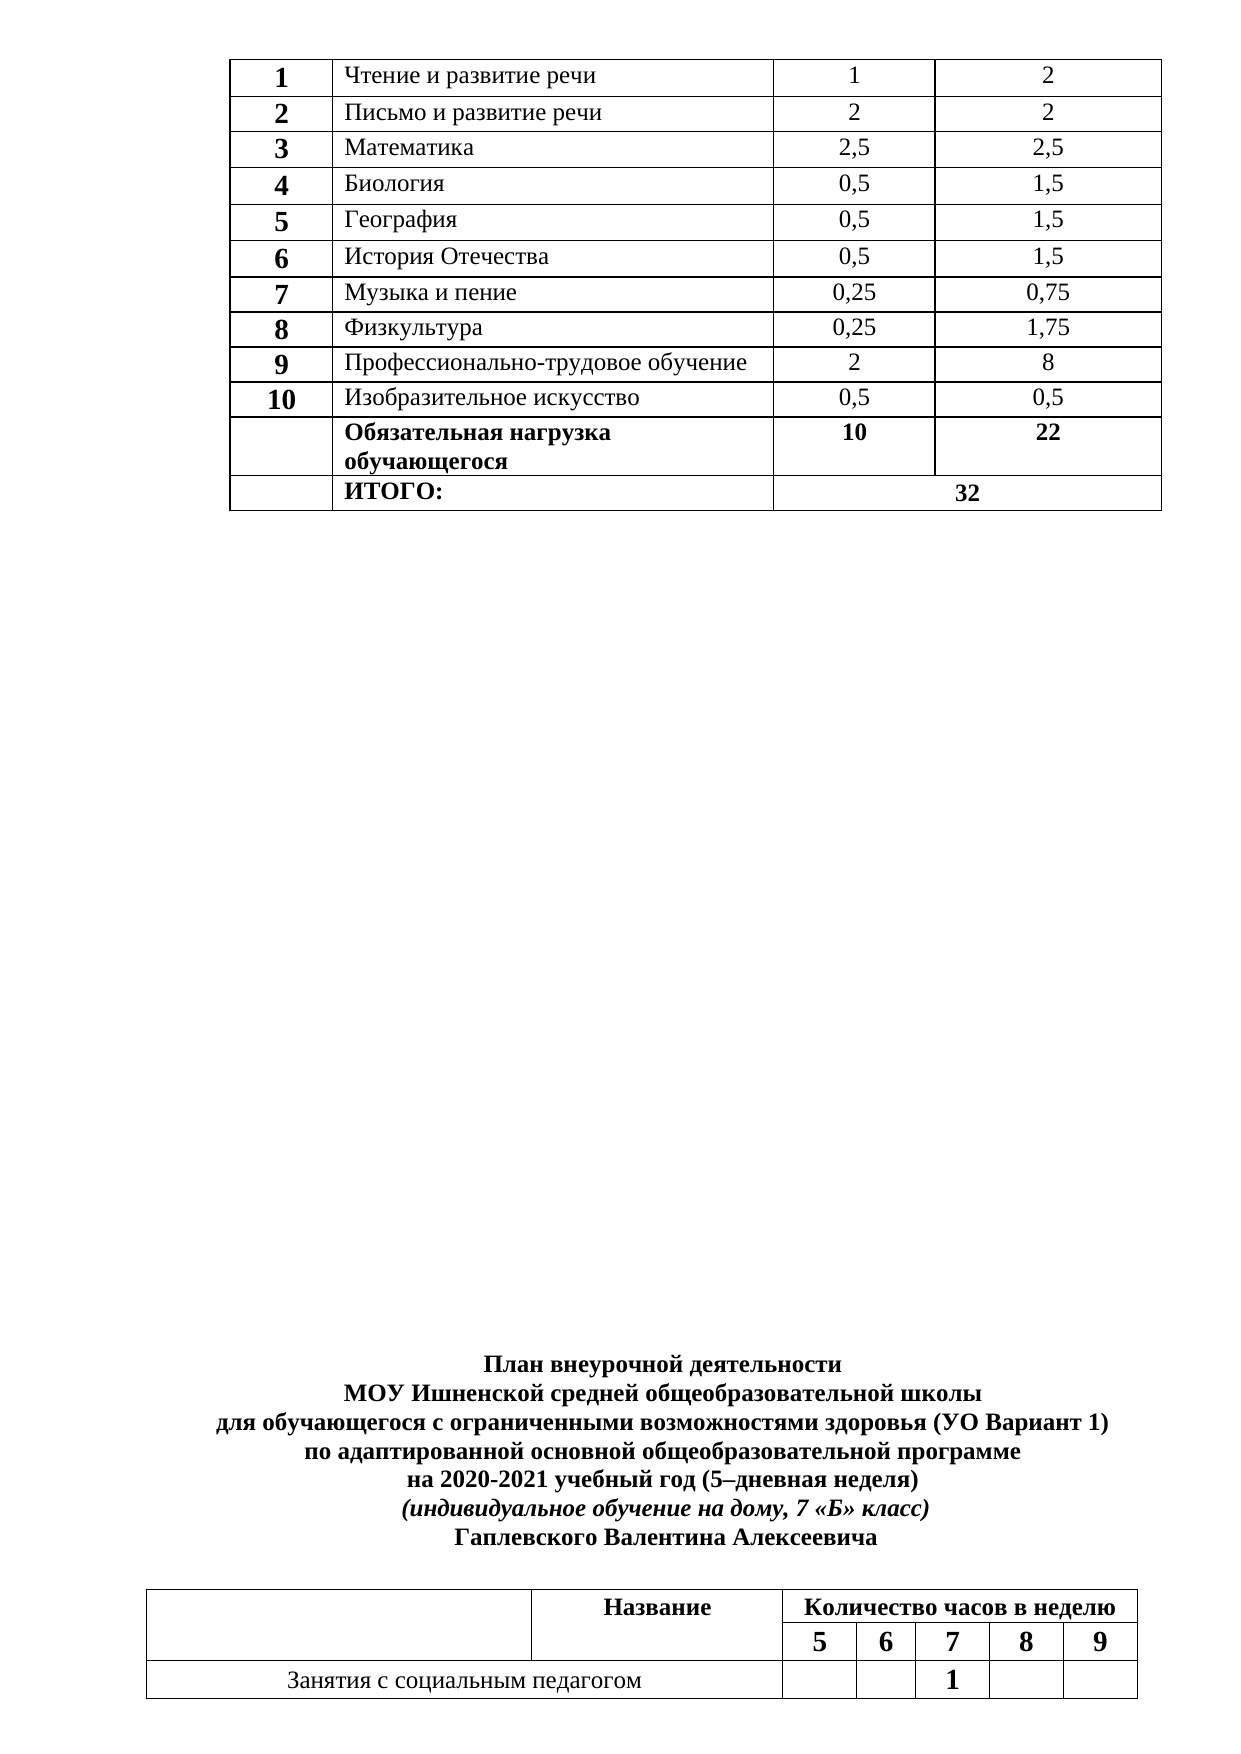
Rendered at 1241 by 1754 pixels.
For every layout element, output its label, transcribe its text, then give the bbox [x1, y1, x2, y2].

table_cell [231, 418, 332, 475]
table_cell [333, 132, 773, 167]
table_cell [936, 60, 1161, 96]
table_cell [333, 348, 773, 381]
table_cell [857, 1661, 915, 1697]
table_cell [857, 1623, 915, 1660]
text План внеурочной деятельности [148, 1349, 1178, 1378]
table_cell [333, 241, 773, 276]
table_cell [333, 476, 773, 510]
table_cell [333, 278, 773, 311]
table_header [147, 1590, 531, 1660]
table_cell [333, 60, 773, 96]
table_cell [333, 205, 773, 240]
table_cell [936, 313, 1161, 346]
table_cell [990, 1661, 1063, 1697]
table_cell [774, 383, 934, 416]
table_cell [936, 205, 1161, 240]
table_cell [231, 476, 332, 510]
text по адаптированной основной общеобразовательной программе [148, 1436, 1178, 1464]
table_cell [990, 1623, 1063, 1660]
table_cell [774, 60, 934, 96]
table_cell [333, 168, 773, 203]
text (индивидуальное обучение на дому, 7 «Б» класс) [148, 1493, 1178, 1522]
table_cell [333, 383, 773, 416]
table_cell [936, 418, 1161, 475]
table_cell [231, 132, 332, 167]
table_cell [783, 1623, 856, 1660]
text МОУ Ишненской средней общеобразовательной школы [148, 1378, 1178, 1407]
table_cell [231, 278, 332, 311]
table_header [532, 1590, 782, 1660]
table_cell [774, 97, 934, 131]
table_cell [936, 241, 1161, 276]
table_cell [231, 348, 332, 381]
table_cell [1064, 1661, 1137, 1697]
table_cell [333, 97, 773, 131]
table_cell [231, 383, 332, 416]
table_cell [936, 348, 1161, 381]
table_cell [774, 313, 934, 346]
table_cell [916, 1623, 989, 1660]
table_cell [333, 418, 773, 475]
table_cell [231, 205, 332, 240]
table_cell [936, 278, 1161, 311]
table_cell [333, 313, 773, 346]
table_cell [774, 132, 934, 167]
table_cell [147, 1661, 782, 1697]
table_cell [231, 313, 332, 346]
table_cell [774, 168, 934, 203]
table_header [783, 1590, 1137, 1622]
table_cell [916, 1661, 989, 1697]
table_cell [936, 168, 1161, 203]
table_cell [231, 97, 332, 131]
text для обучающегося с ограниченными возможностями здоровья (УО Вариант 1) [148, 1407, 1178, 1436]
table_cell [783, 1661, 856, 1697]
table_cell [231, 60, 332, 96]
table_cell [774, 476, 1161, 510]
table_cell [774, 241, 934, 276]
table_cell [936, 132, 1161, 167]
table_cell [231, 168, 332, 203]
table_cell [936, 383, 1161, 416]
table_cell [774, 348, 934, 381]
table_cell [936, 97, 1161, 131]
text на 2020-2021 учебный год (5–дневная неделя) [148, 1464, 1178, 1493]
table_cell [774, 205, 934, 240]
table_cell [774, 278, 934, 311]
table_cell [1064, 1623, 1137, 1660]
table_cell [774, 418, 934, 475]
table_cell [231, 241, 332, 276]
text Гаплевского Валентина Алексеевича [148, 1522, 1178, 1551]
